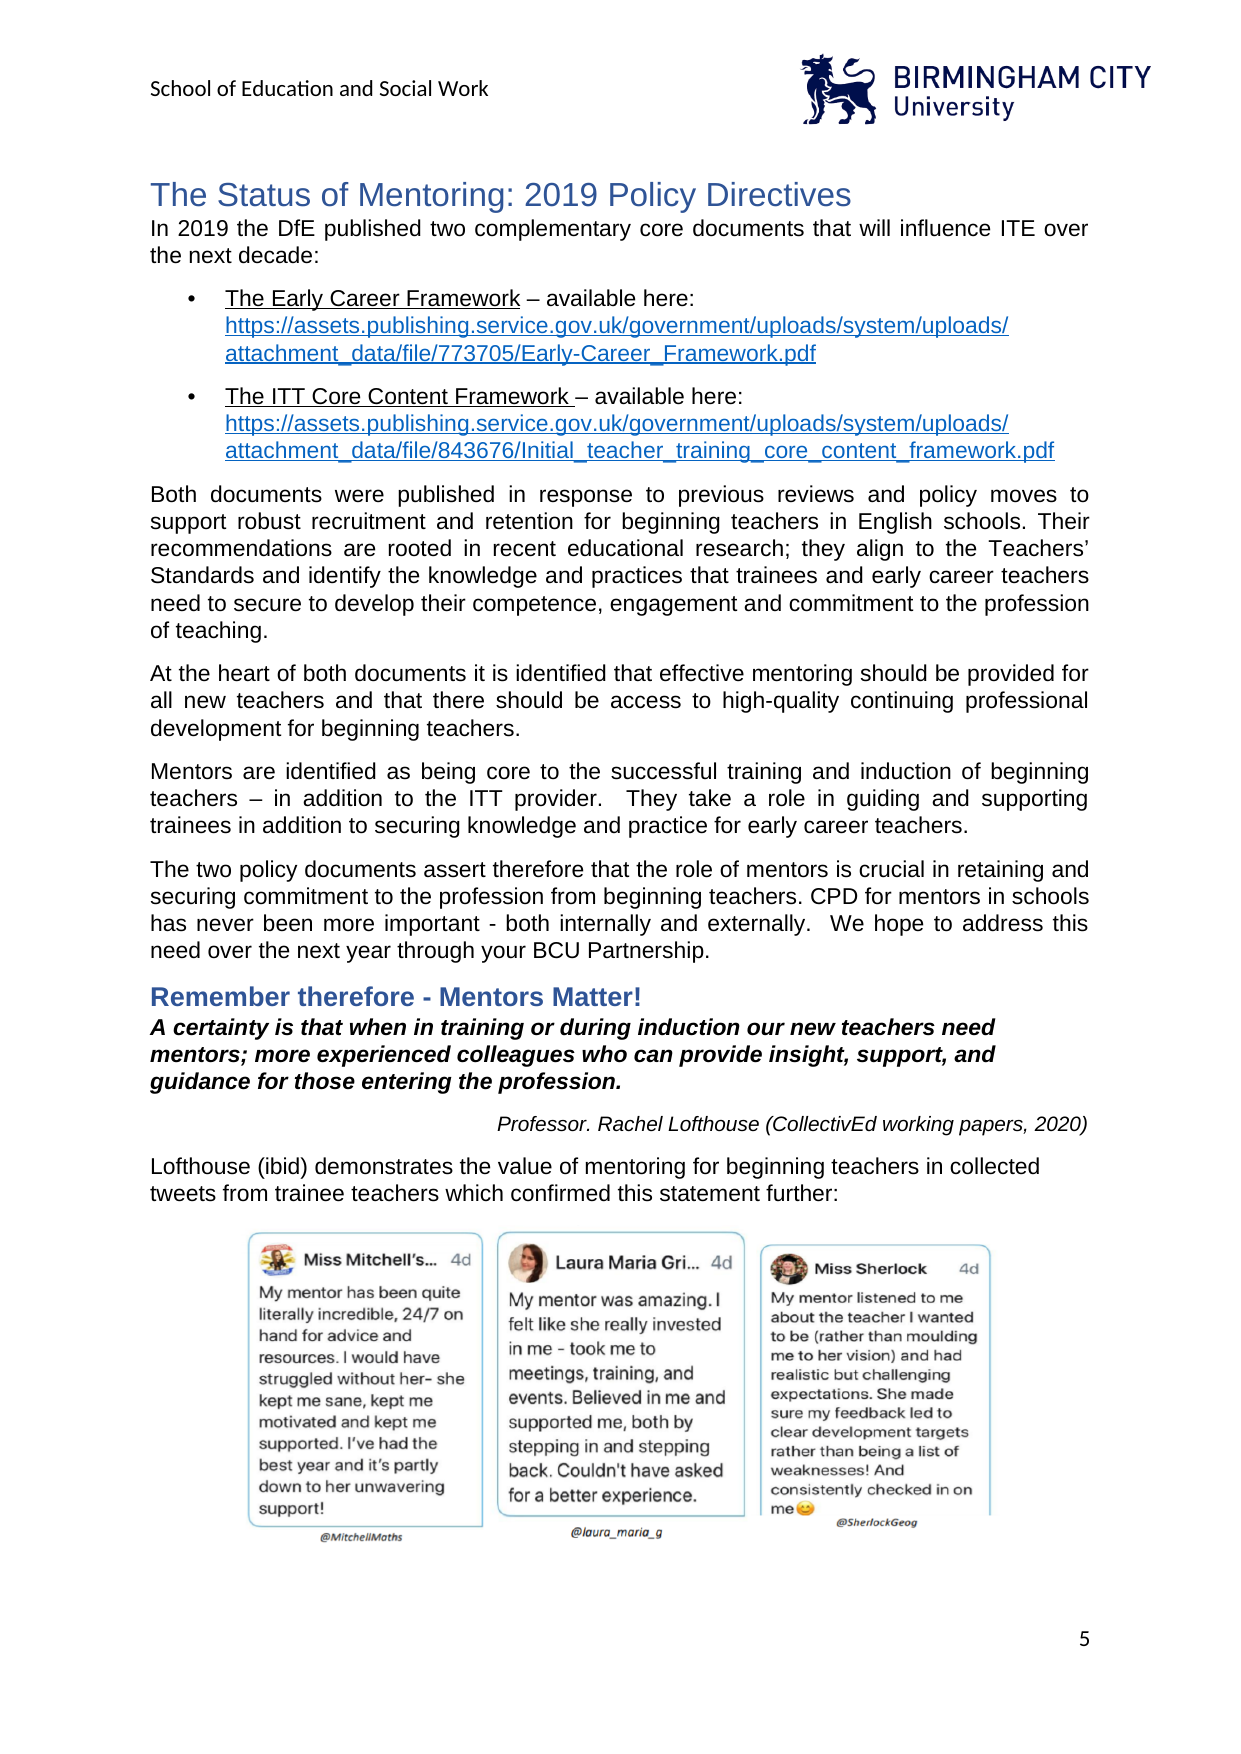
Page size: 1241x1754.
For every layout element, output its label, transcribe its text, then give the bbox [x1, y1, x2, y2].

text Professor. Rachel Lofthouse (CollectivEd working papers, 2020) [150, 1111, 1090, 1135]
picture [776, 33, 1174, 144]
list The Early Career Framework – available here: https://assets.publishing.service.gov.uk/government/uploads/system/uploads/attachment_data/file/773705/Early-Career_Framework.pdf [187, 285, 1090, 366]
text The two policy documents assert therefore that the role of mentors is crucial in retaining and securing commitment to the profession from beginning teachers. CPD for mentors in schools has never been more important - both internally and externally. We hope to address this need over the next year through your BCU Partnership. [150, 856, 1090, 964]
subtitle The Status of Mentoring: 2019 Policy Directives [150, 175, 1090, 213]
text Mentors are identified as being core to the successful training and induction of beginning teachers – in addition to the ITT provider. They take a role in guiding and supporting trainees in addition to securing knowledge and practice for early career teachers. [150, 758, 1090, 839]
text In 2019 the DfE published two complementary core documents that will influence ITE over the next decade: [150, 214, 1090, 268]
subtitle Remember therefore - Mentors Matter! [150, 981, 1090, 1012]
text At the heart of both documents it is identified that effective mentoring should be provided for all new teachers and that there should be access to high-quality continuing professional development for beginning teachers. [150, 660, 1090, 741]
list The ITT Core Content Framework – available here: https://assets.publishing.service.gov.uk/government/uploads/system/uploads/attachment_data/file/843676/Initial_teacher_training_core_content_framework.pdf [187, 383, 1090, 464]
text Lofthouse (ibid) demonstrates the value of mentoring for beginning teachers in collected tweets from trainee teachers which confirmed this statement further: [150, 1153, 1090, 1206]
picture [240, 1223, 1000, 1549]
text A certainty is that when in training or during induction our new teachers need mentors; more experienced colleagues who can provide insight, support, and guidance for those entering the profession. [150, 1013, 1090, 1094]
text Both documents were published in response to previous reviews and policy moves to support robust recruitment and retention for beginning teachers in English schools. Their recommendations are rooted in recent educational research; they align to the Teachers’ Standards and identify the knowledge and practices that trainees and early career teachers need to secure to develop their competence, engagement and commitment to the profession of teaching. [150, 481, 1090, 643]
